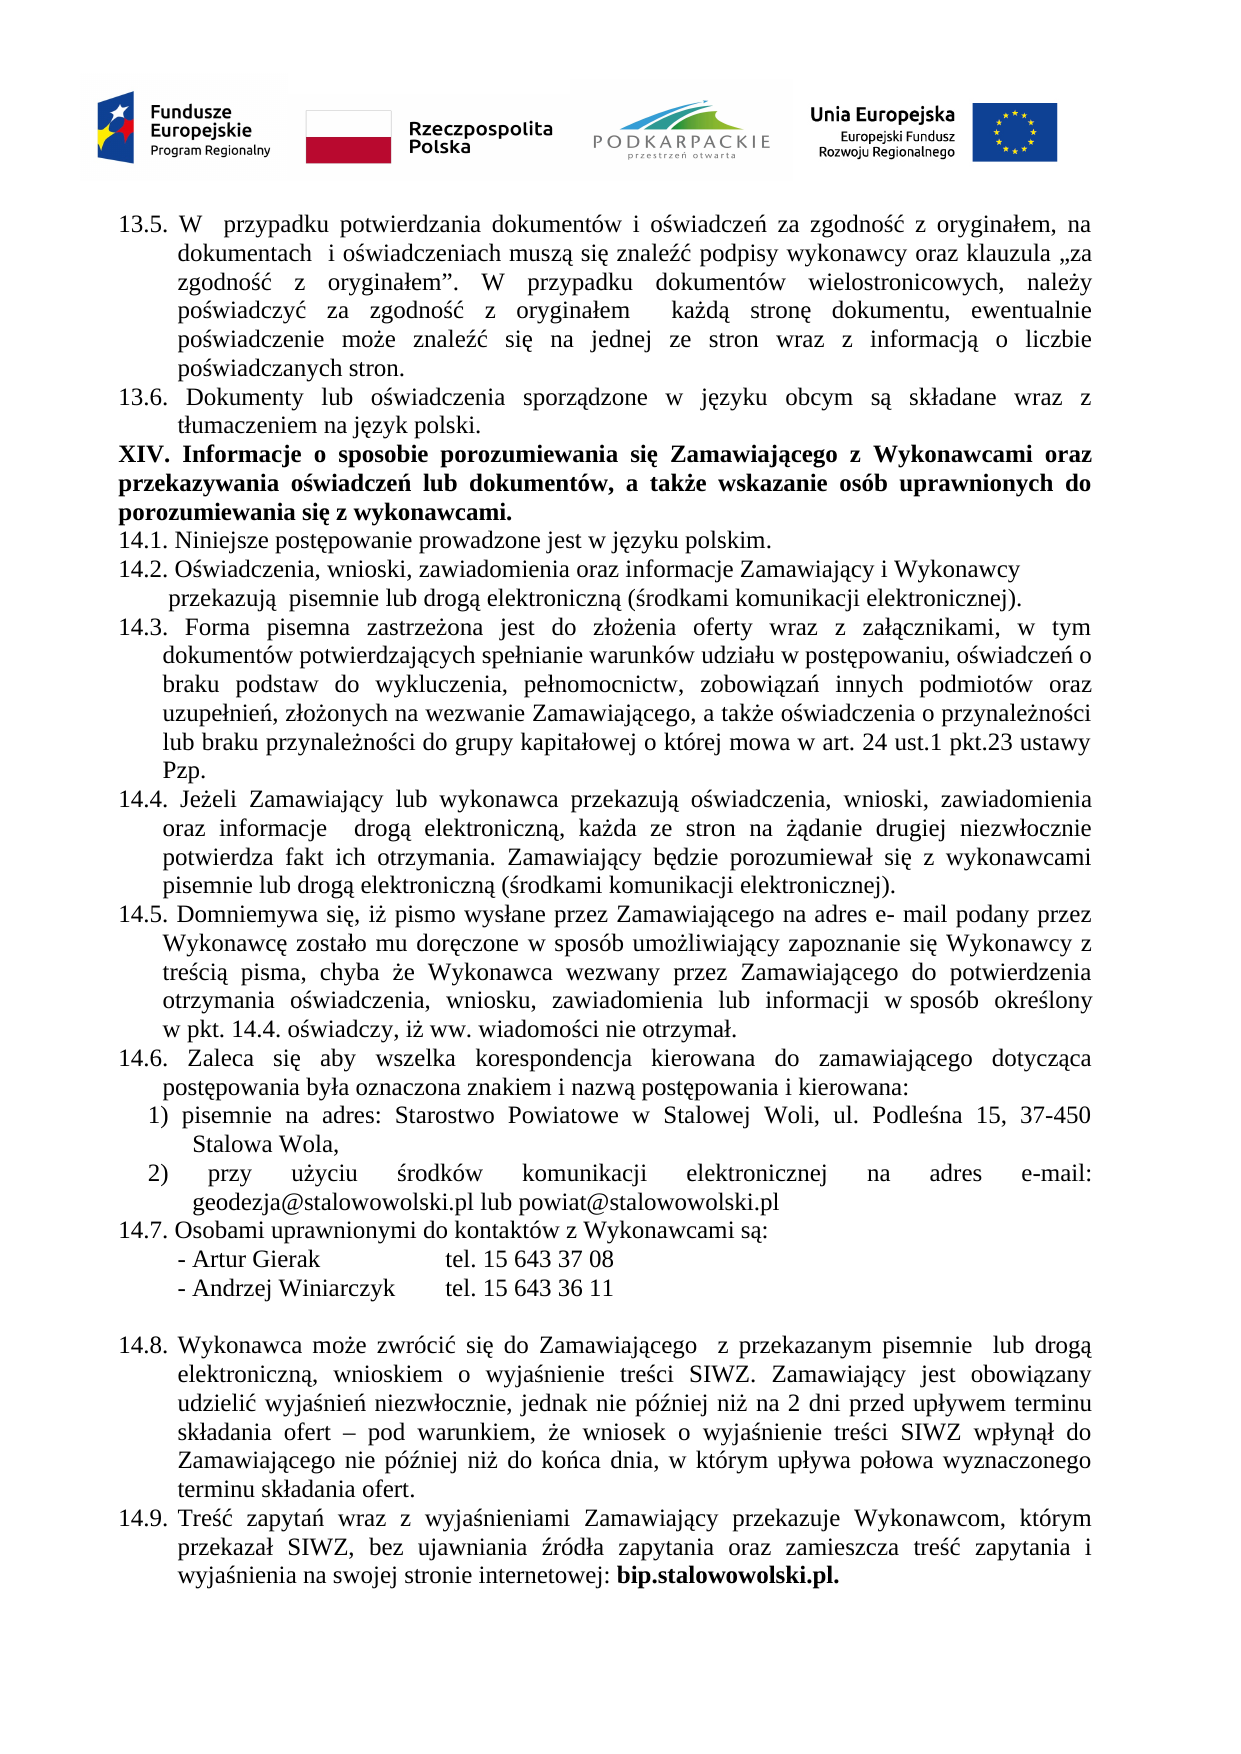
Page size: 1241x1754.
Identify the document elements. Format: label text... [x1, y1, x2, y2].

text 2) przy użyciu środków komunikacji elektronicznej na adres e-mail: geodezja@stalowowolski.pl lub powiat@stalowowolski.pl [148, 1158, 1093, 1216]
text 1) pisemnie na adres: Starostwo Powiatowe w Stalowej Woli, ul. Podleśna 15, 37-450 Stalowa Wola, [148, 1101, 1093, 1158]
text - Artur Gierak tel. 15 643 37 08 [177, 1244, 1093, 1273]
text 14.7. Osobami uprawnionymi do kontaktów z Wykonawcami są: [118, 1216, 1093, 1244]
text 14.8. Wykonawca może zwrócić się do Zamawiającego z przekazanym pisemnie lub drogą elektroniczną, wnioskiem o wyjaśnienie treści SIWZ. Zamawiający jest obowiązany udzielić wyjaśnień niezwłocznie, jednak nie później niż na 2 dni przed upływem terminu składania ofert – pod warunkiem, że wniosek o wyjaśnienie treści SIWZ wpłynął do Zamawiającego nie później niż do końca dnia, w którym upływa połowa wyznaczonego terminu składania ofert. [118, 1331, 1093, 1503]
text 14.5. Domniemywa się, iż pismo wysłane przez Zamawiającego na adres e- mail podany przez Wykonawcę zostało mu doręczone w sposób umożliwiający zapoznanie się Wykonawcy z treścią pisma, chyba że Wykonawca wezwany przez Zamawiającego do potwierdzenia otrzymania oświadczenia, wniosku, zawiadomienia lub informacji w sposób określony w pkt. 14.4. oświadczy, iż ww. wiadomości nie otrzymał. [118, 899, 1093, 1043]
text 14.4. Jeżeli Zamawiający lub wykonawca przekazują oświadczenia, wnioski, zawiadomienia oraz informacje drogą elektroniczną, każda ze stron na żądanie drugiej niezwłocznie potwierdza fakt ich otrzymania. Zamawiający będzie porozumiewał się z wykonawcami pisemnie lub drogą elektroniczną (środkami komunikacji elektronicznej). [118, 784, 1093, 899]
picture [80, 73, 1077, 181]
text 14.3. Forma pisemna zastrzeżona jest do złożenia oferty wraz z załącznikami, w tym dokumentów potwierdzających spełnianie warunków udziału w postępowaniu, oświadczeń o braku podstaw do wykluczenia, pełnomocnictw, zobowiązań innych podmiotów oraz uzupełnień, złożonych na wezwanie Zamawiającego, a także oświadczenia o przynależności lub braku przynależności do grupy kapitałowej o której mowa w art. 24 ust.1 pkt.23 ustawy Pzp. [118, 612, 1093, 784]
text 13.6. Dokumenty lub oświadczenia sporządzone w języku obcym są składane wraz z tłumaczeniem na język polski. [118, 382, 1093, 439]
text - Andrzej Winiarczyk tel. 15 643 36 11 [177, 1273, 1093, 1302]
text 14.6. Zaleca się aby wszelka korespondencja kierowana do zamawiającego dotycząca postępowania była oznaczona znakiem i nazwą postępowania i kierowana: [118, 1043, 1093, 1101]
text przekazują pisemnie lub drogą elektroniczną (środkami komunikacji elektronicznej). [118, 583, 1093, 612]
text XIV. Informacje o sposobie porozumiewania się Zamawiającego z Wykonawcami oraz przekazywania oświadczeń lub dokumentów, a także wskazanie osób uprawnionych do porozumiewania się z wykonawcami. [118, 439, 1093, 526]
text 14.9. Treść zapytań wraz z wyjaśnieniami Zamawiający przekazuje Wykonawcom, którym przekazał SIWZ, bez ujawniania źródła zapytania oraz zamieszcza treść zapytania i wyjaśnienia na swojej stronie internetowej: bip.stalowowolski.pl. [118, 1503, 1093, 1589]
text 13.5. W przypadku potwierdzania dokumentów i oświadczeń za zgodność z oryginałem, na dokumentach i oświadczeniach muszą się znaleźć podpisy wykonawcy oraz klauzula „za zgodność z oryginałem”. W przypadku dokumentów wielostronicowych, należy poświadczyć za zgodność z oryginałem każdą stronę dokumentu, ewentualnie poświadczenie może znaleźć się na jednej ze stron wraz z informacją o liczbie poświadczanych stron. [118, 209, 1093, 382]
text 14.1. Niniejsze postępowanie prowadzone jest w języku polskim. [118, 526, 1093, 554]
text 14.2. Oświadczenia, wnioski, zawiadomienia oraz informacje Zamawiający i Wykonawcy [118, 554, 1093, 583]
